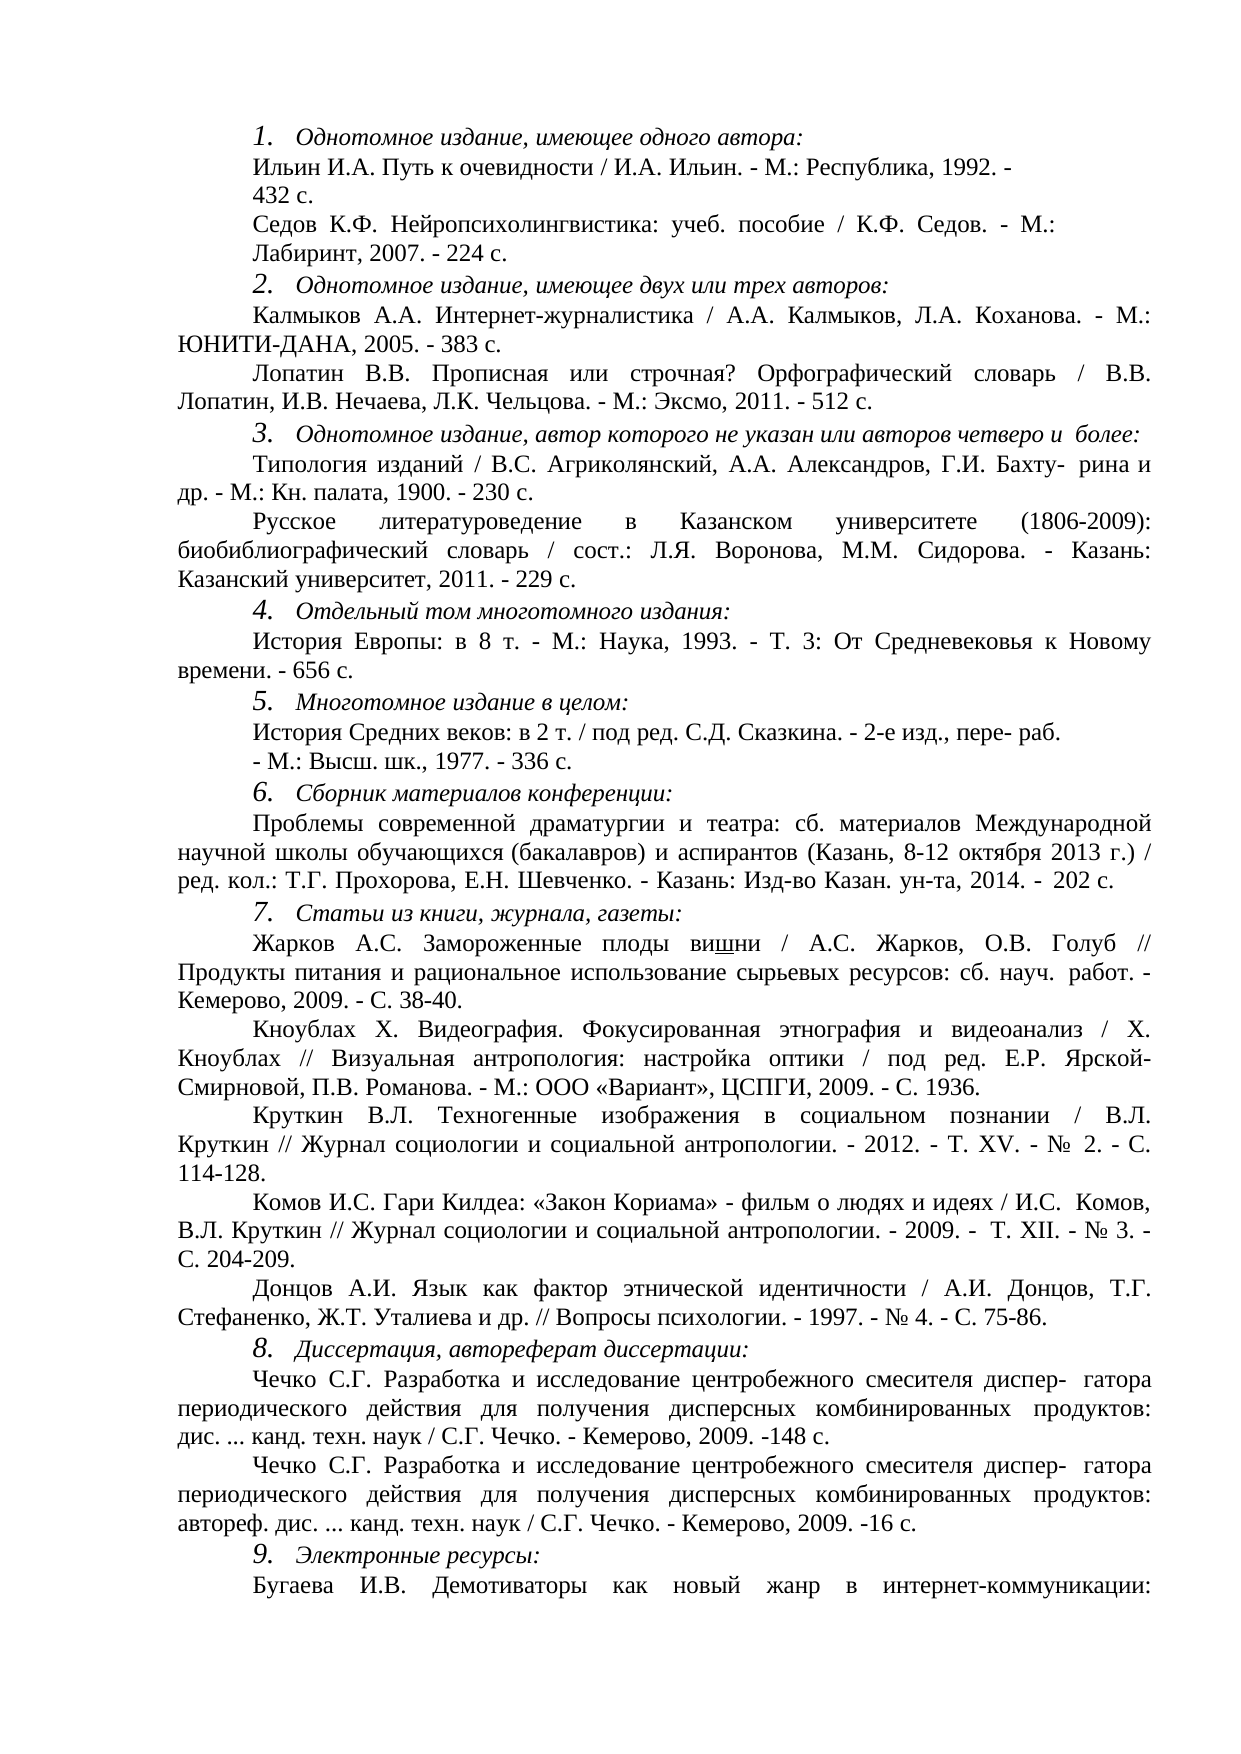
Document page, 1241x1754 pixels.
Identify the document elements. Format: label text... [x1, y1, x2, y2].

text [177, 1570, 1152, 1599]
list Статьи из книги, журнала, газеты: [177, 894, 1152, 928]
text 432 с. [177, 180, 1152, 209]
list Многотомное издание в целом: [177, 683, 1152, 717]
list Сборник материалов конференции: [177, 774, 1152, 808]
list Отдельный том многотомного издания: [177, 592, 1152, 626]
text Лабиринт, 2007. - 224 с. [177, 238, 1152, 267]
text Круткин В.Л. Техногенные изображения в социальном познании / В.Л. Круткин // Журнал социологии и социальной антропологии. - 2012. - Т. XV. - № 2. - С. 114-128. [177, 1100, 1152, 1187]
text Седов К.Ф. Нейропсихолингвистика: учеб. пособие / К.Ф. Седов. - М.: [177, 209, 1152, 238]
text Калмыков А.А. Интернет-журналистика / А.А. Калмыков, Л.А. Коханова. - М.: ЮНИТИ-ДАНА, 2005. - 383 с. [177, 300, 1152, 358]
text История Средних веков: в 2 т. / под ред. С.Д. Сказкина. - 2-е изд., пере- раб. [177, 717, 1152, 746]
text Жарков А.С. Замороженные плоды вишни / А.С. Жарков, О.В. Голуб // Продукты питания и рациональное использование сырьевых ресурсов: сб. науч. работ. - Кемерово, 2009. - С. 38-40. [177, 928, 1152, 1014]
text Донцов А.И. Язык как фактор этнической идентичности / А.И. Донцов, Т.Г. Стефаненко, Ж.Т. Уталиева и др. // Вопросы психологии. - 1997. - № 4. - С. 75-86. [177, 1273, 1152, 1330]
list Однотомное издание, автор которого не указан или авторов четверо и более: [177, 415, 1152, 449]
text Русское литературоведение в Казанском университете (1806-2009): биобиблиографический словарь / сост.: Л.Я. Воронова, М.М. Сидорова. - Казань: Казанский университет, 2011. - 229 с. [177, 506, 1152, 592]
text Кноублах Х. Видеография. Фокусированная этнография и видеоанализ / Х. Кноублах // Визуальная антропология: настройка оптики / под ред. Е.Р. Ярской- Смирновой, П.В. Романова. - М.: ООО «Вариант», ЦСПГИ, 2009. - С. 1936. [177, 1014, 1152, 1100]
text Типология изданий / В.С. Агриколянский, А.А. Александров, Г.И. Бахту- рина и др. - М.: Кн. палата, 1900. - 230 с. [177, 449, 1152, 506]
text Чечко С.Г. Разработка и исследование центробежного смесителя диспер- гатора периодического действия для получения дисперсных комбинированных продуктов: автореф. дис. ... канд. техн. наук / С.Г. Чечко. - Кемерово, 2009. -16 с. [177, 1450, 1152, 1536]
text История Европы: в 8 т. - М.: Наука, 1993. - Т. 3: От Средневековья к Новому времени. - 656 с. [177, 626, 1152, 683]
text Комов И.С. Гари Килдеа: «Закон Кориама» - фильм о людях и идеях / И.С. Комов, В.Л. Круткин // Журнал социологии и социальной антропологии. - 2009. - Т. XII. - № 3. - С. 204-209. [177, 1187, 1152, 1273]
list Однотомное издание, имеющее двух или трех авторов: [177, 267, 1152, 300]
list Диссертация, автореферат диссертации: [177, 1330, 1152, 1364]
text Лопатин В.В. Прописная или строчная? Орфографический словарь / В.В. Лопатин, И.В. Нечаева, Л.К. Чельцова. - М.: Эксмо, 2011. - 512 с. [177, 358, 1152, 415]
text Проблемы современной драматургии и театра: сб. материалов Международной научной школы обучающихся (бакалавров) и аспирантов (Казань, 8-12 октября 2013 г.) / ред. кол.: Т.Г. Прохорова, Е.Н. Шевченко. - Казань: Изд-во Казан. ун-та, 2014. - 202 с. [177, 808, 1152, 894]
text Чечко С.Г. Разработка и исследование центробежного смесителя диспер- гатора периодического действия для получения дисперсных комбинированных продуктов: дис. ... канд. техн. наук / С.Г. Чечко. - Кемерово, 2009. -148 с. [177, 1364, 1152, 1450]
list Электронные ресурсы: [177, 1536, 1152, 1570]
text - М.: Высш. шк., 1977. - 336 с. [177, 746, 1152, 774]
text Ильин И.А. Путь к очевидности / И.А. Ильин. - М.: Республика, 1992. - [177, 152, 1152, 180]
list Однотомное издание, имеющее одного автора: [177, 118, 1152, 152]
